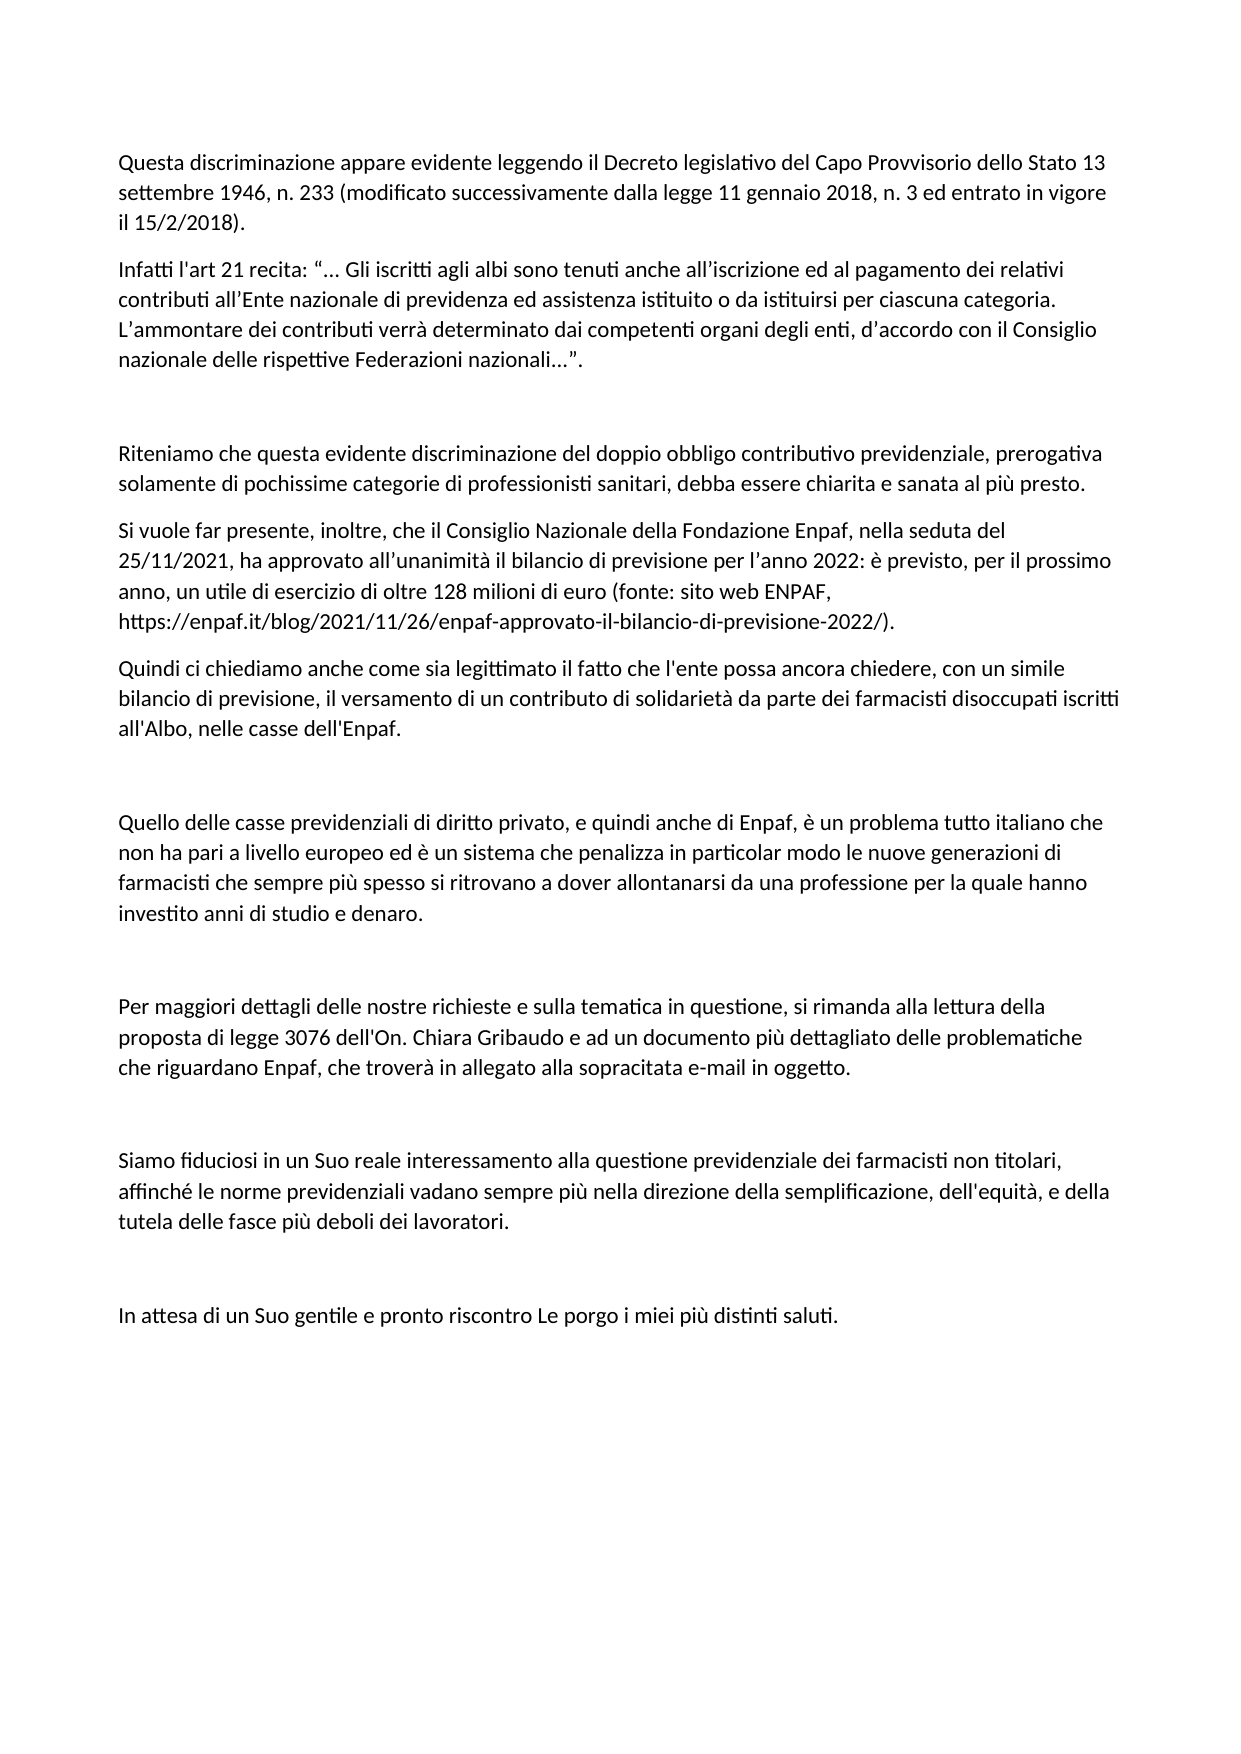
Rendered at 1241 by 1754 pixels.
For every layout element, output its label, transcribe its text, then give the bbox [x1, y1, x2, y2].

text Siamo fiduciosi in un Suo reale interessamento alla questione previdenziale dei farmacisti non titolari, affinché le norme previdenziali vadano sempre più nella direzione della semplificazione, dell'equità, e della tutela delle fasce più deboli dei lavoratori. [118, 1147, 1122, 1235]
text Questa discriminazione appare evidente leggendo il Decreto legislativo del Capo Provvisorio dello Stato 13 settembre 1946, n. 233 (modificato successivamente dalla legge 11 gennaio 2018, n. 3 ed entrato in vigore il 15/2/2018). [118, 148, 1122, 236]
text Quello delle casse previdenziali di diritto privato, e quindi anche di Enpaf, è un problema tutto italiano che non ha pari a livello europeo ed è un sistema che penalizza in particolar modo le nuove generazioni di farmacisti che sempre più spesso si ritrovano a dover allontanarsi da una professione per la quale hanno investito anni di studio e denaro. [118, 808, 1122, 927]
text Per maggiori dettagli delle nostre richieste e sulla tematica in questione, si rimanda alla lettura della proposta di legge 3076 dell'On. Chiara Gribaudo e ad un documento più dettagliato delle problematiche che riguardano Enpaf, che troverà in allegato alla sopracitata e-mail in oggetto. [118, 992, 1122, 1081]
text Si vuole far presente, inoltre, che il Consiglio Nazionale della Fondazione Enpaf, nella seduta del 25/11/2021, ha approvato all’unanimità il bilancio di previsione per l’anno 2022: è previsto, per il prossimo anno, un utile di esercizio di oltre 128 milioni di euro (fonte: sito web ENPAF, https://enpaf.it/blog/2021/11/26/enpaf-approvato-il-bilancio-di-previsione-2022/). [118, 516, 1122, 635]
text Riteniamo che questa evidente discriminazione del doppio obbligo contributivo previdenziale, prerogativa solamente di pochissime categorie di professionisti sanitari, debba essere chiarita e sanata al più presto. [118, 439, 1122, 497]
text Quindi ci chiediamo anche come sia legittimato il fatto che l'ente possa ancora chiedere, con un simile bilancio di previsione, il versamento di un contributo di solidarietà da parte dei farmacisti disoccupati iscritti all'Albo, nelle casse dell'Enpaf. [118, 654, 1122, 742]
text In attesa di un Suo gentile e pronto riscontro Le porgo i miei più distinti saluti. [118, 1301, 1122, 1329]
text Infatti l'art 21 recita: “... Gli iscritti agli albi sono tenuti anche all’iscrizione ed al pagamento dei relativi contributi all’Ente nazionale di previdenza ed assistenza istituito o da istituirsi per ciascuna categoria. L’ammontare dei contributi verrà determinato dai competenti organi degli enti, d’accordo con il Consiglio nazionale delle rispettive Federazioni nazionali...”. [118, 255, 1122, 373]
